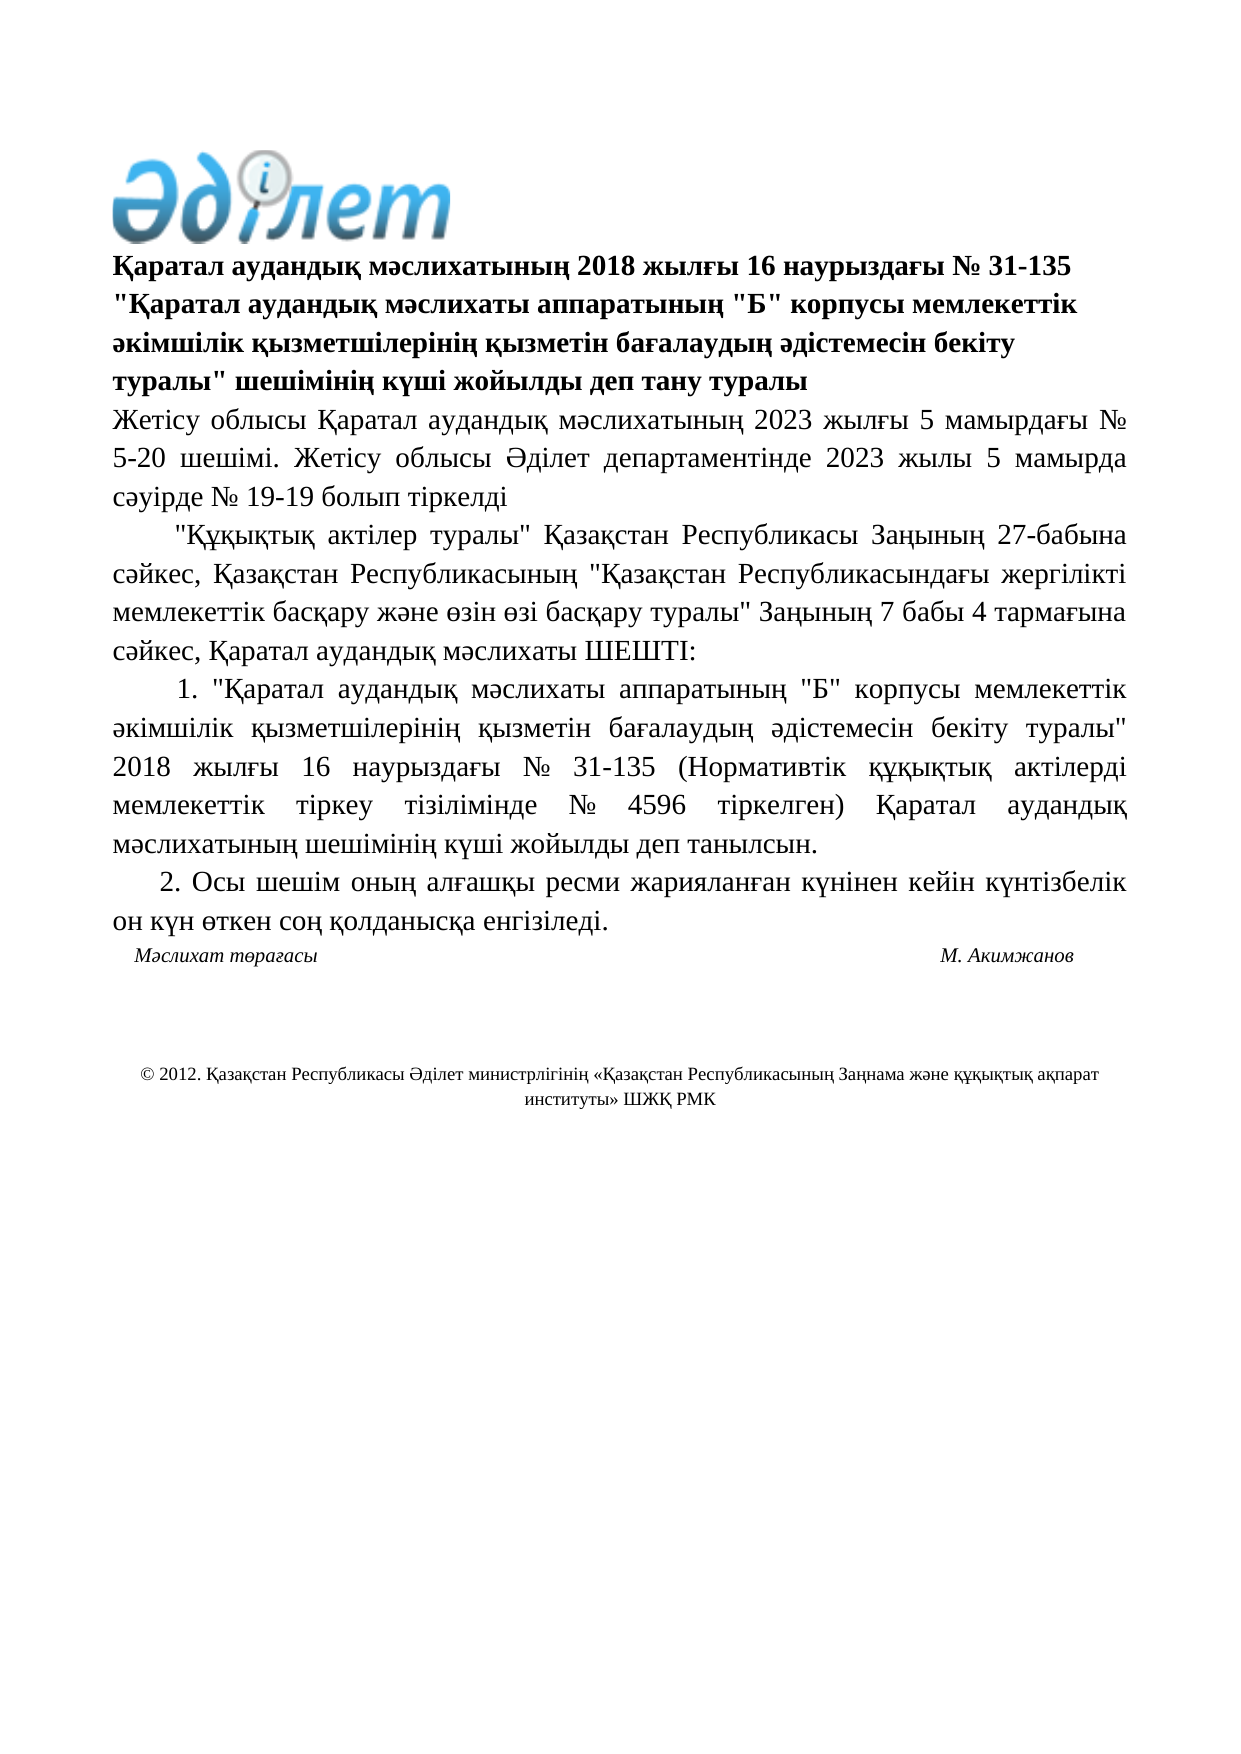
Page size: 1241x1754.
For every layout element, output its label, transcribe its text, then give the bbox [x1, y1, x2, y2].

text Қаратал аудандық мәслихатының 2018 жылғы 16 наурыздағы № 31-135 "Қаратал аудандық мәслихаты аппаратының "Б" корпусы мемлекеттік әкімшілік қызметшілерінің қызметін бағалаудың әдістемесін бекіту туралы" шешімінің күші жойылды деп тану туралы [112, 248, 1128, 397]
text Жетісу облысы Қаратал аудандық мәслихатының 2023 жылғы 5 мамырдағы № 5-20 шешімі. Жетісу облысы Әділет департаментінде 2023 жылы 5 мамырда сәуірде № 19-19 болып тіркелді [112, 402, 1128, 512]
table_header М. Акимжанов [939, 941, 1240, 972]
text "Құқықтық актілер туралы" Қазақстан Республикасы Заңының 27-бабына сәйкес, Қазақстан Республикасының "Қазақстан Республикасындағы жергілікті мемлекеттік басқару және өзін өзі басқару туралы" Заңының 7 бабы 4 тармағына сәйкес, Қаратал аудандық мәслихаты ШЕШТІ: [112, 517, 1128, 667]
table_header Мәслихат төрағасы [101, 941, 939, 972]
text 2. Осы шешім оның алғашқы ресми жарияланған күнінен кейін күнтізбелік он күн өткен соң қолданысқа енгізіледі. [112, 864, 1128, 936]
picture [112, 150, 451, 244]
text © 2012. Қазақстан Республикасы Әділет министрлігінің «Қазақстан Республикасының Заңнама және құқықтық ақпарат институты» ШЖҚ РМК [112, 1063, 1128, 1109]
text 1. "Қаратал аудандық мәслихаты аппаратының "Б" корпусы мемлекеттік әкімшілік қызметшілерінің қызметін бағалаудың әдістемесін бекіту туралы" 2018 жылғы 16 наурыздағы № 31-135 (Нормативтік құқықтық актілерді мемлекеттік тіркеу тізілімінде № 4596 тіркелген) Қаратал аудандық мәслихатының шешімінің күші жойылды деп танылсын. [112, 672, 1128, 859]
